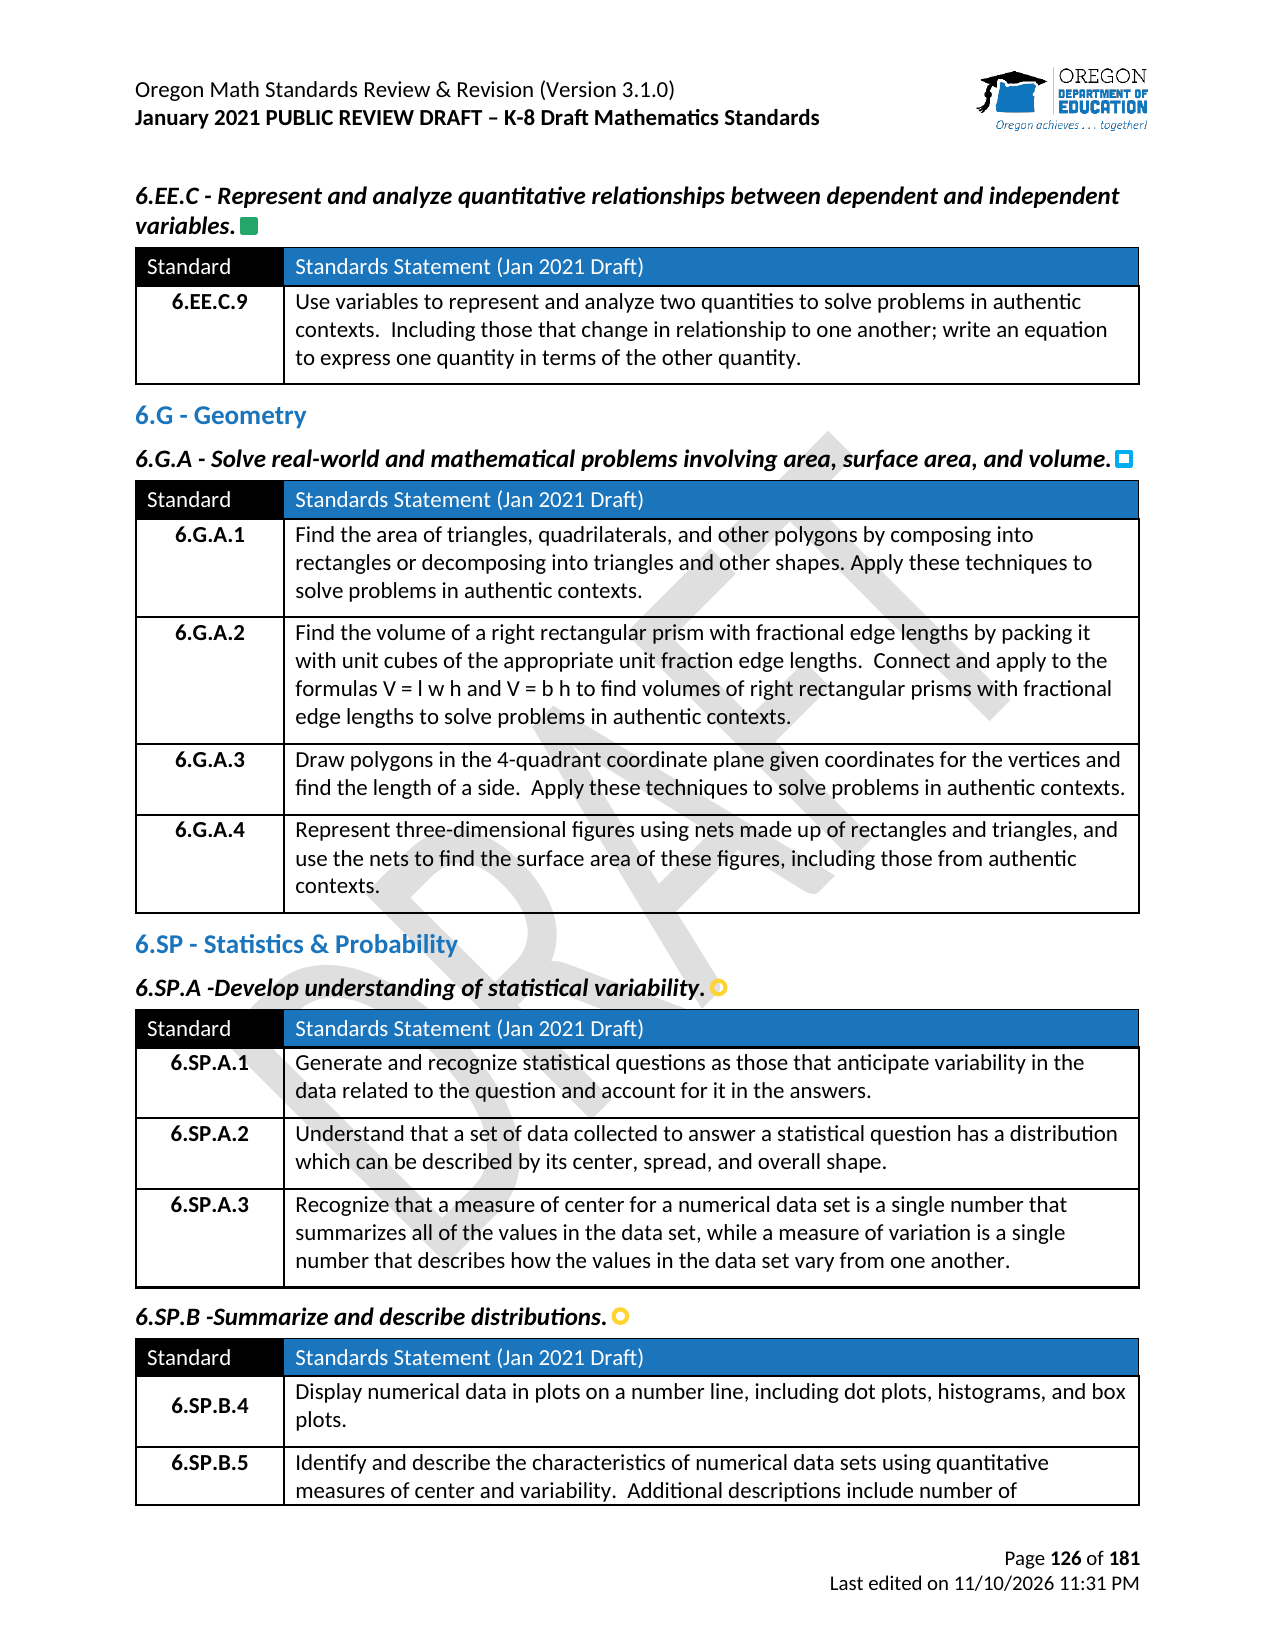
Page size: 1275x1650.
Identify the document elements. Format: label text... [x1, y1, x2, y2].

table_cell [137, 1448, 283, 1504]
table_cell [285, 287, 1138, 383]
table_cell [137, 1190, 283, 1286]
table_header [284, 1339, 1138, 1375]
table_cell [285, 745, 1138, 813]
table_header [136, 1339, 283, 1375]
subtitle 6.SP.B -Summarize and describe distributions. [135, 1301, 1140, 1331]
subtitle 6.SP.A -Develop understanding of statistical variability. [135, 972, 1140, 1003]
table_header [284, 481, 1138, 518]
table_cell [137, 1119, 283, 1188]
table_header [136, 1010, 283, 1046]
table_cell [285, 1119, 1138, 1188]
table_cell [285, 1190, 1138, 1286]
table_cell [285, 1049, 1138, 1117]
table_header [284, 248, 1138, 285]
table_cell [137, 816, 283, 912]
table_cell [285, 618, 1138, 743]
subtitle 6.G - Geometry [135, 398, 1140, 431]
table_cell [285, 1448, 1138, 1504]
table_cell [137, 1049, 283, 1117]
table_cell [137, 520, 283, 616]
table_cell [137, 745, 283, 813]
subtitle 6.EE.C - Represent and analyze quantitative relationships between dependent and independent variables. [135, 180, 1140, 241]
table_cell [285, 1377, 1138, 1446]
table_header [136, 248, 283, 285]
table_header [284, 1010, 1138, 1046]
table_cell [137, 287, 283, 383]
picture [957, 48, 1168, 154]
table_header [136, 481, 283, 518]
subtitle 6.G.A - Solve real-world and mathematical problems involving area, surface area, and volume. [135, 443, 1140, 474]
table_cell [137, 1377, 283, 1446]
subtitle 6.SP - Statistics & Probability [135, 927, 1140, 960]
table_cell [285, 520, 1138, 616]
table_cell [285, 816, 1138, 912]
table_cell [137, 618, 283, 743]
